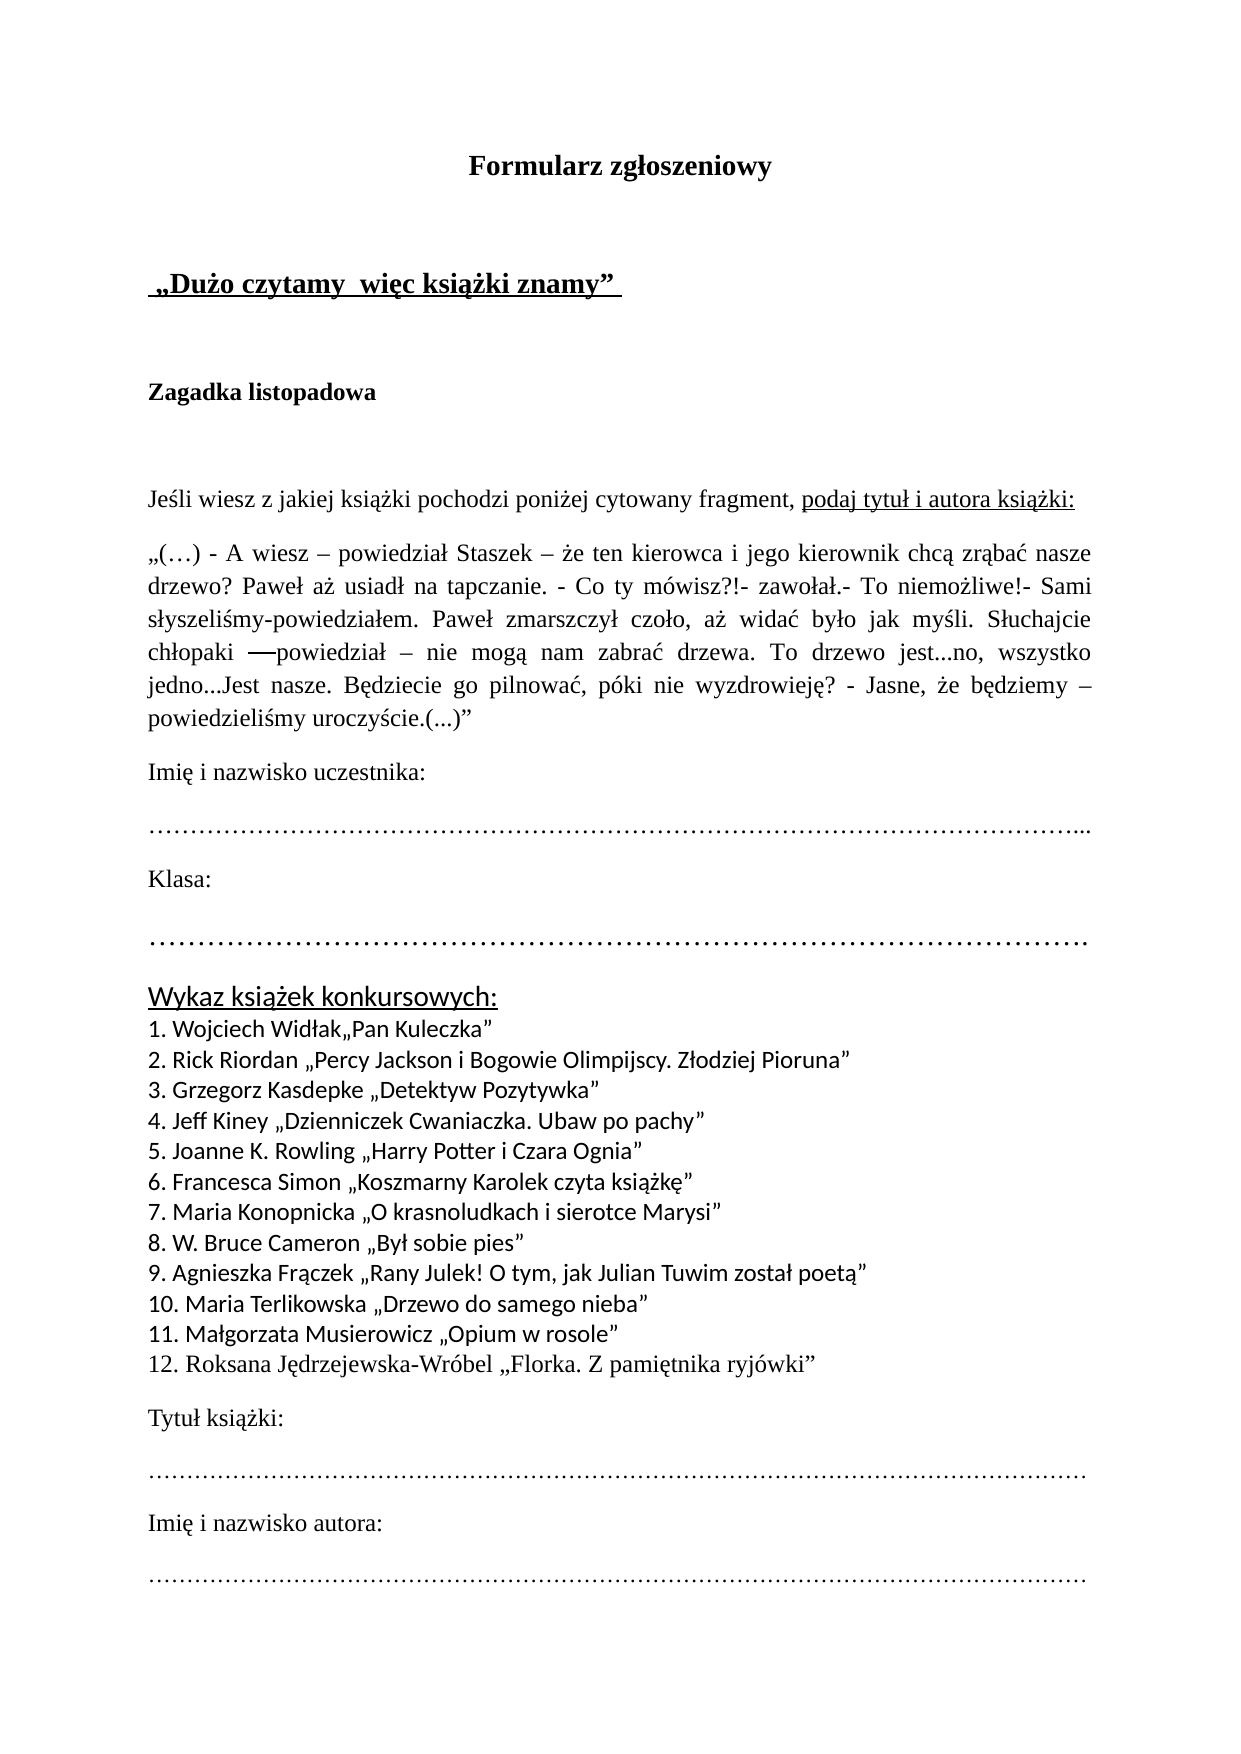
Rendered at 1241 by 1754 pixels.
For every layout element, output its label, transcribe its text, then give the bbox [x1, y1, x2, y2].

text Tytuł książki: [148, 1403, 1093, 1432]
text Formularz zgłoszeniowy [148, 148, 1093, 181]
text 11. Małgorzata Musierowicz „Opium w rosole” [148, 1318, 1093, 1349]
text Klasa: [148, 864, 1093, 893]
text …………………………………………………………………………………………………………… [148, 1562, 1093, 1588]
text 9. Agnieszka Frączek „Rany Julek! O tym, jak Julian Tuwim został poetą” [148, 1257, 1093, 1288]
text …………………………………………………………………………………………………... [148, 811, 1093, 839]
text Imię i nazwisko autora: [148, 1508, 1093, 1536]
text Wykaz książek konkursowych: 1. Wojciech Widłak„Pan Kuleczka” 2. Rick Riordan „Percy Jackson i Bogowie Olimpijscy. Złodziej Pioruna” 3. Grzegorz Kasdepke „Detektyw Pozytywka” [148, 978, 1093, 1105]
text 8. W. Bruce Cameron „Był sobie pies” [148, 1227, 1093, 1257]
text Jeśli wiesz z jakiej książki pochodzi poniżej cytowany fragment, podaj tytuł i autora książki: [148, 484, 1093, 513]
text 7. Maria Konopnicka „O krasnoludkach i sierotce Marysi” [148, 1196, 1093, 1227]
text 4. Jeff Kiney „Dzienniczek Cwaniaczka. Ubaw po pachy” [148, 1105, 1093, 1135]
text ……………………………………………………………………………………. [148, 918, 1093, 952]
text „Dużo czytamy więc książki znamy” [148, 266, 1093, 300]
text Imię i nazwisko uczestnika: [148, 757, 1093, 785]
text „(…) - A wiesz – powiedział Staszek – że ten kierowca i jego kierownik chcą zrąbać nasze drzewo? Paweł aż usiadł na tapczanie. - Co ty mówisz?!- zawołał.- To niemożliwe!- Sami słyszeliśmy-powiedziałem. Paweł zmarszczył czoło, aż widać było jak myśli. Słuchajcie chłopaki powiedział – nie mogą nam zabrać drzewa. To drzewo jest...no, wszystko jedno...Jest nasze. Będziecie go pilnować, póki nie wyzdrowieję? - Jasne, że będziemy – powiedzieliśmy uroczyście.(...)” [148, 538, 1093, 732]
text 10. Maria Terlikowska „Drzewo do samego nieba” [148, 1288, 1093, 1318]
text …………………………………………………………………………………………………………… [148, 1457, 1093, 1483]
text 5. Joanne K. Rowling „Harry Potter i Czara Ognia” [148, 1135, 1093, 1166]
text 12. Roksana Jędrzejewska-Wróbel „Florka. Z pamiętnika ryjówki” [148, 1349, 1093, 1378]
text Zagadka listopadowa [148, 377, 1093, 406]
text 6. Francesca Simon „Koszmarny Karolek czyta książkę” [148, 1166, 1093, 1196]
